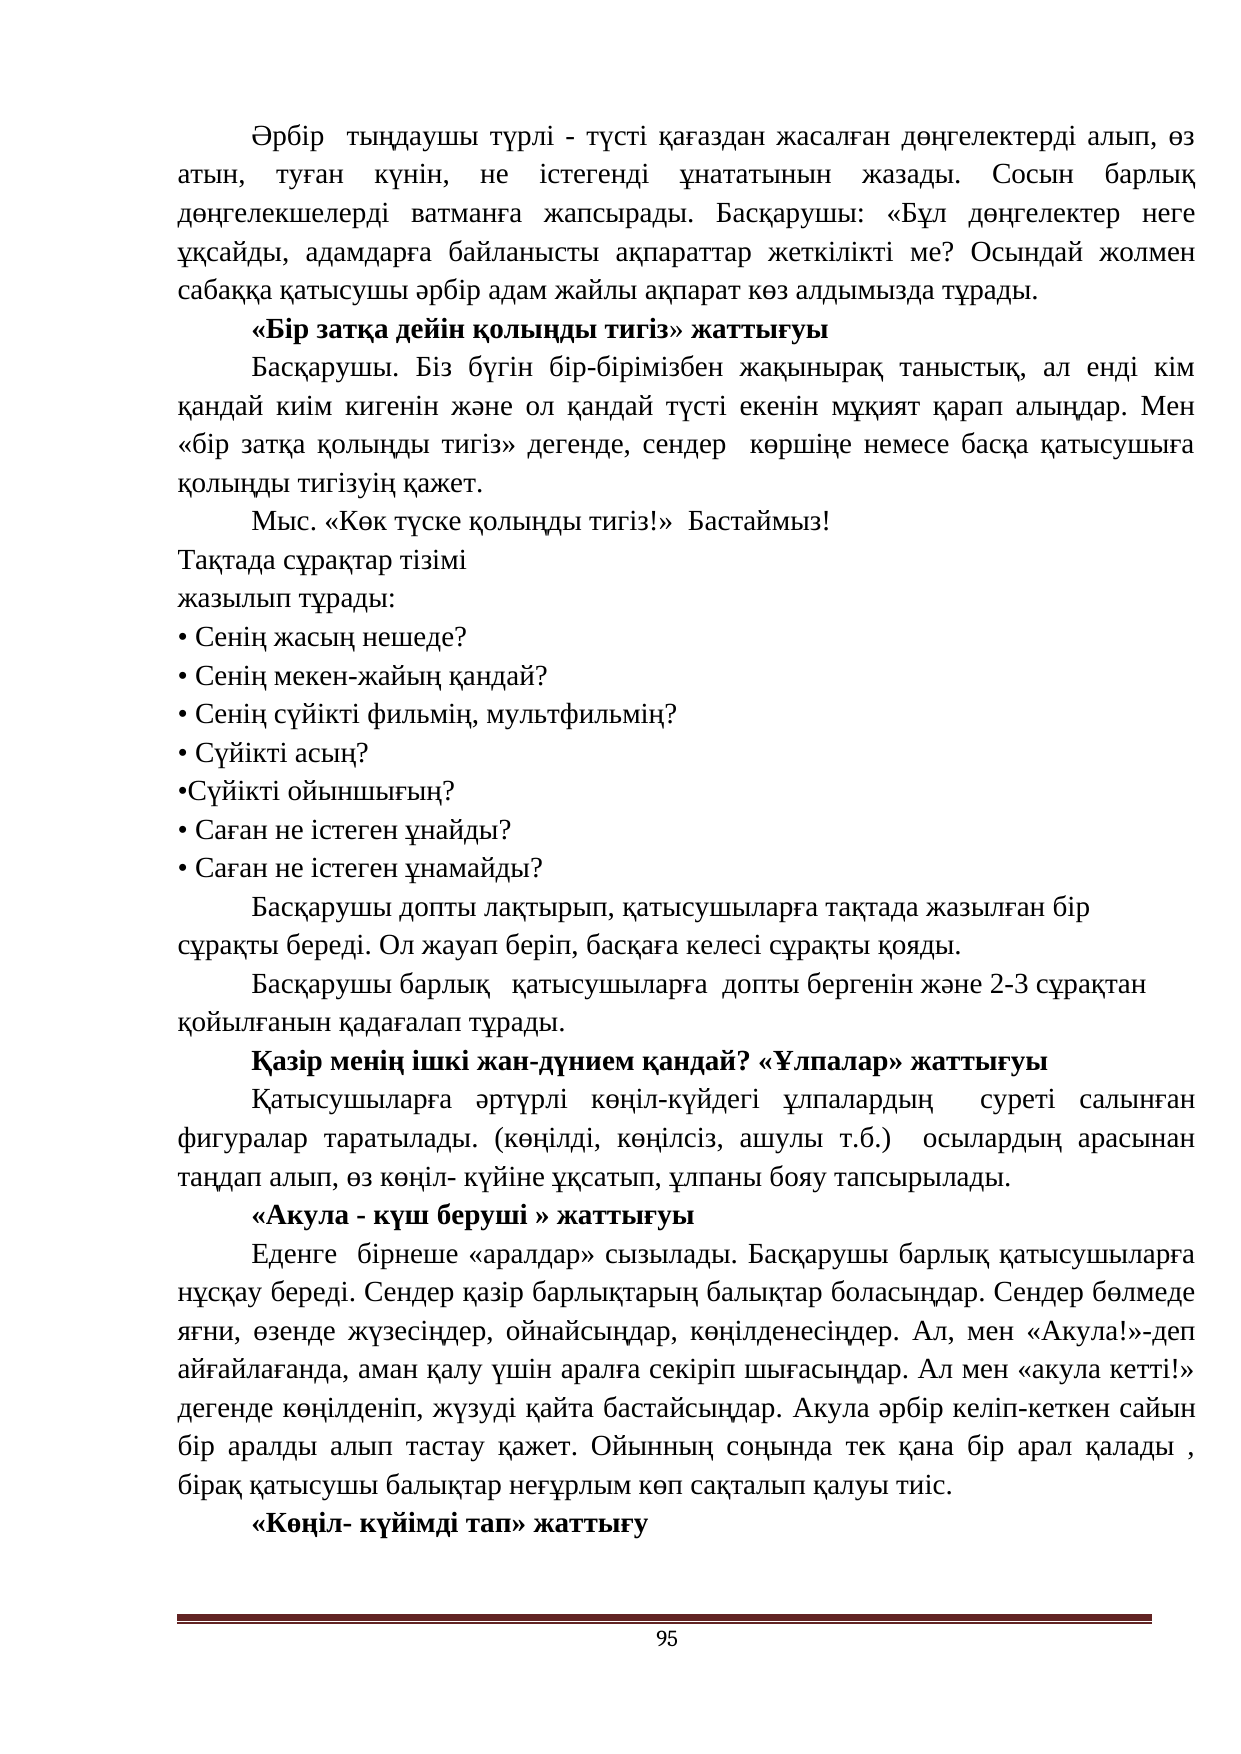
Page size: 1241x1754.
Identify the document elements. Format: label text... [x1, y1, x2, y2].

text жазылып тұрады: [177, 581, 1196, 614]
text • Сенің мекен-жайың қандай? [177, 658, 1196, 691]
text Басқарушы. Біз бүгін бір-бірімізбен жақынырақ таныстық, ал енді кім қандай киім кигенін және ол қандай түсті екенін мұқият қарап алыңдар. Мен «бір затқа қолыңды тигіз» дегенде, сендер көршіңе немесе басқа қатысушыға қолыңды тигізуің қажет. [177, 349, 1196, 498]
text • Сенің сүйікті фильмің, мультфильмің? [177, 696, 1196, 730]
text •Сүйікті ойыншығың? [177, 773, 1196, 807]
text Тақтада сұрақтар тізімі [177, 542, 1196, 576]
text • Саған не істеген ұнайды? [177, 812, 1196, 845]
text «Бір затқа дейін қолыңды тигіз» жаттығуы [177, 311, 1196, 344]
text • Саған не істеген ұнамайды? [177, 850, 1196, 884]
text «Көңіл- күйімді тап» жаттығу [177, 1506, 1196, 1539]
text Қазір менің ішкі жан-дүнием қандай? «Ұлпалар» жаттығуы [177, 1043, 1196, 1077]
text • Сүйікті асың? [177, 735, 1196, 768]
text Әрбір тыңдаушы түрлі - түсті қағаздан жасалған дөңгелектерді алып, өз атын, туған күнін, не істегенді ұнататынын жазады. Сосын барлық дөңгелекшелерді ватманға жапсырады. Басқарушы: «Бұл дөңгелектер неге ұқсайды, адамдарға байланысты ақпараттар жеткілікті ме? Осындай жолмен сабаққа қатысушы әрбір адам жайлы ақпарат көз алдымызда тұрады. [177, 118, 1196, 306]
text Еденге бірнеше «аралдар» сызылады. Басқарушы барлық қатысушыларға нұсқау береді. Сендер қазір барлықтарың балықтар боласыңдар. Сендер бөлмеде яғни, өзенде жүзесіңдер, ойнайсыңдар, көңілденесіңдер. Ал, мен «Акула!»-деп айғайлағанда, аман қалу үшін аралға секіріп шығасыңдар. Ал мен «акула кетті!» дегенде көңілденіп, жүзуді қайта бастайсыңдар. Акула әрбір келіп-кеткен сайын бір аралды алып тастау қажет. Ойынның соңында тек қана бір арал қалады , бірақ қатысушы балықтар неғұрлым көп сақталып қалуы тиіс. [177, 1236, 1196, 1501]
text Қатысушыларға әртүрлі көңіл-күйдегі ұлпалардың суреті салынған фигуралар таратылады. (көңілді, көңілсіз, ашулы т.б.) осылардың арасынан таңдап алып, өз көңіл- күйіне ұқсатып, ұлпаны бояу тапсырылады. [177, 1082, 1196, 1192]
text Басқарушы допты лақтырып, қатысушыларға тақтада жазылған бір сұрақты береді. Ол жауап беріп, басқаға келесі сұрақты қояды. [177, 889, 1196, 961]
text • Сенің жасың нешеде? [177, 619, 1196, 653]
text «Акула - күш беруші » жаттығуы [177, 1197, 1196, 1231]
text Мыс. «Көк түске қолыңды тигіз!» Бастаймыз! [177, 503, 1196, 537]
text Басқарушы барлық қатысушыларға допты бергенін және 2-3 сұрақтан қойылғанын қадағалап тұрады. [177, 966, 1196, 1038]
